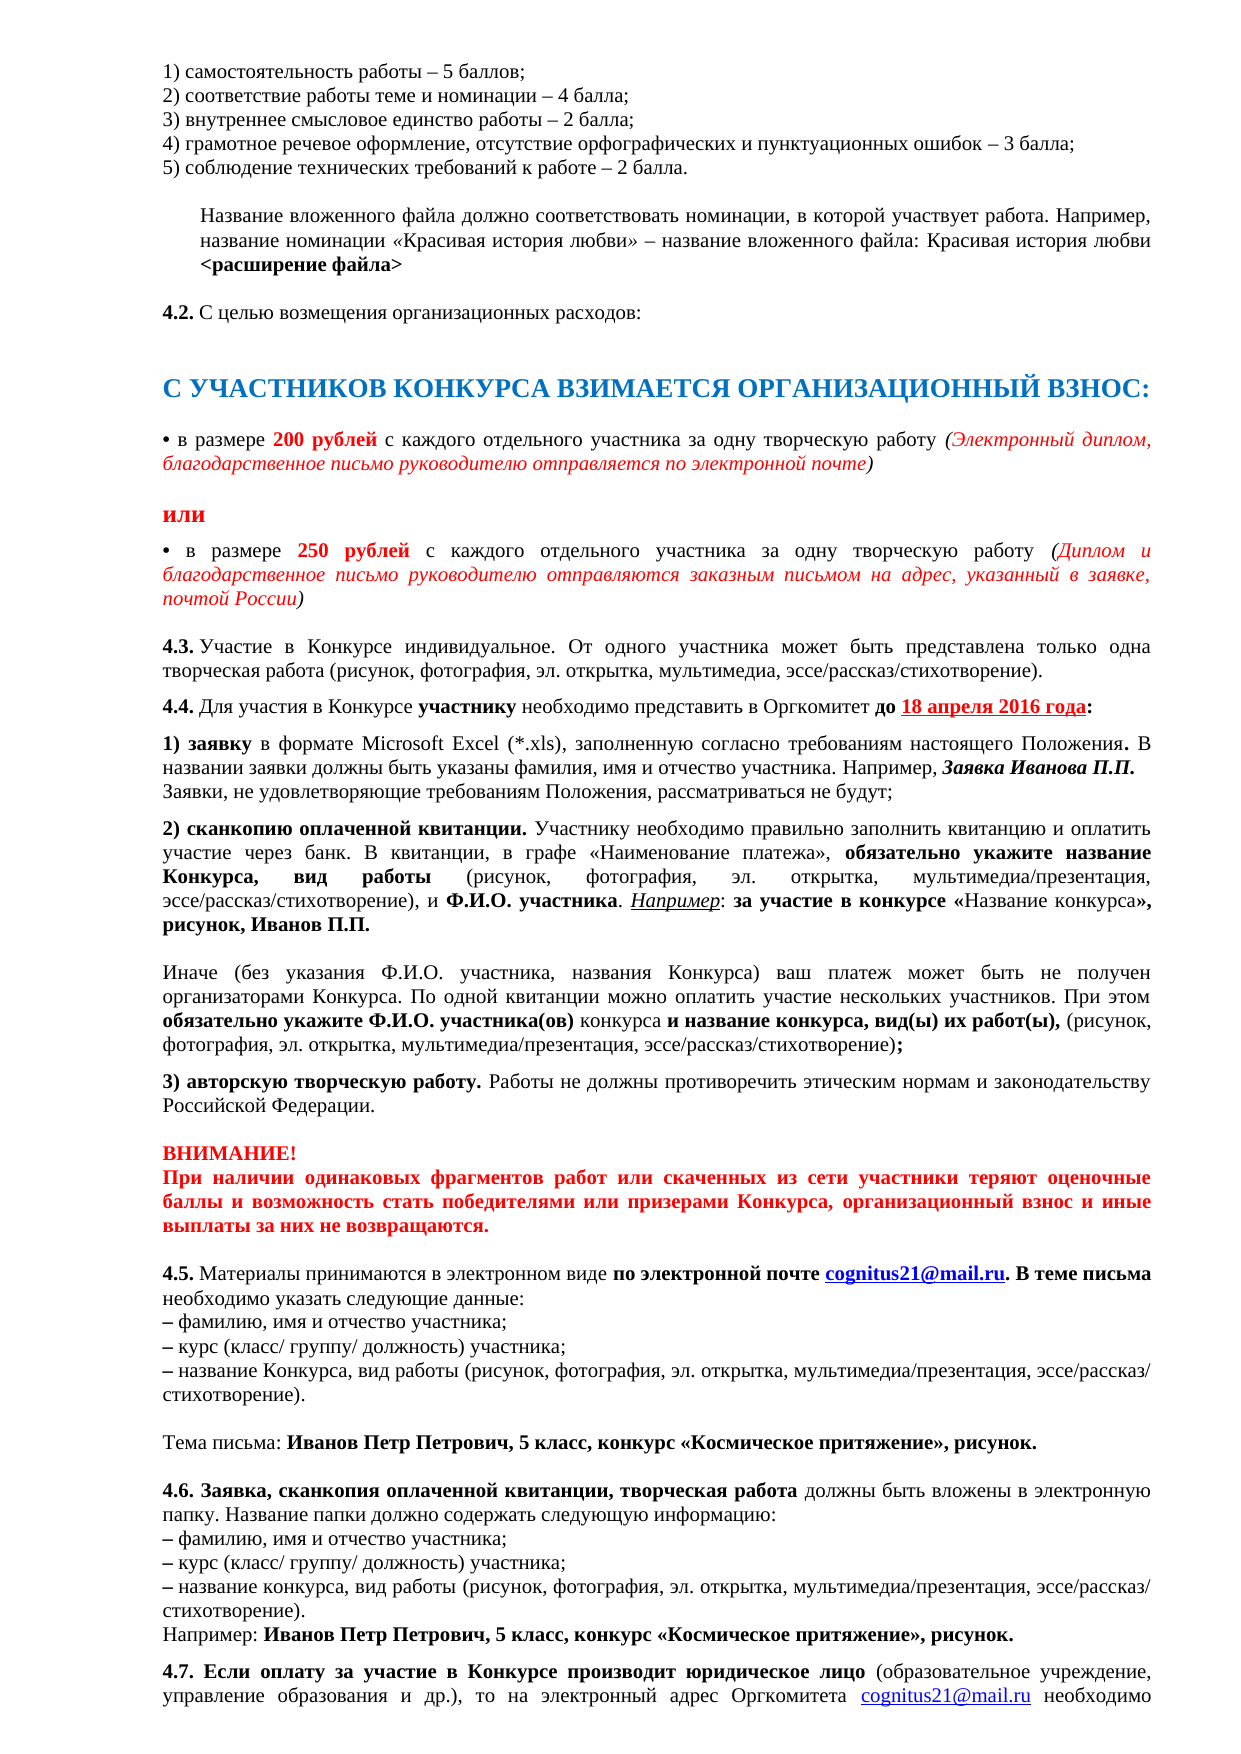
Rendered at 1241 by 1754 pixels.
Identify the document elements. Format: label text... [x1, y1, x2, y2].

text 4.5. Материалы принимаются в электронном виде по электронной почте cognitus21@mail.ru. В теме письма необходимо указать следующие данные: [162, 1261, 1152, 1309]
text • в размере 250 рублей с каждого отдельного участника за одну творческую работу (Диплом и благодарственное письмо руководителю отправляются заказным письмом на адрес, указанный в заявке, почтой России) [162, 538, 1152, 610]
text • в размере 200 рублей с каждого отдельного участника за одну творческую работу (Электронный диплом, благодарственное письмо руководителю отправляется по электронной почте) [162, 427, 1152, 475]
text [162, 1659, 1152, 1707]
text С УЧАСТНИКОВ КОНКУРСА ВЗИМАЕТСЯ ОРГАНИЗАЦИОННЫЙ ВЗНОС: [162, 372, 1152, 403]
text 4.2. С целью возмещения организационных расходов: [199, 300, 1152, 324]
text Название вложенного файла должно соответствовать номинации, в которой участвует работа. Например, название номинации «Красивая история любви» – название вложенного файла: Красивая история любви <расширение файла> [200, 203, 1152, 276]
text или [162, 499, 1152, 528]
text Например: Иванов Петр Петрович, 5 класс, конкурс «Космическое притяжение», рисунок. [162, 1622, 1152, 1646]
text Тема письма: Иванов Петр Петрович, 5 класс, конкурс «Космическое притяжение», рисунок. [162, 1430, 1152, 1454]
text – курс (класс/ группу/ должность) участника; [162, 1550, 1152, 1574]
text 2) соответствие работы теме и номинации – 4 балла; [162, 83, 1144, 107]
text 1) заявку в формате Microsoft Excel (*.xls), заполненную согласно требованиям настоящего Положения. В названии заявки должны быть указаны фамилия, имя и отчество участника. Например, Заявка Иванова П.П. [162, 731, 1152, 779]
text – курс (класс/ группу/ должность) участника; [162, 1333, 1152, 1358]
text 5) соблюдение технических требований к работе – 2 балла. [162, 155, 1144, 179]
text 4) грамотное речевое оформление, отсутствие орфографических и пунктуационных ошибок – 3 балла; [162, 131, 1144, 155]
text Заявки, не удовлетворяющие требованиям Положения, рассматриваться не будут; [162, 779, 1152, 803]
text Иначе (без указания Ф.И.О. участника, названия Конкурса) ваш платеж может быть не получен организаторами Конкурса. По одной квитанции можно оплатить участие нескольких участников. При этом обязательно укажите Ф.И.О. участника(ов) конкурса и название конкурса, вид(ы) их работ(ы), (рисунок, фотография, эл. открытка, мультимедиа/презентация, эссе/рассказ/стихотворение); [162, 960, 1152, 1056]
text – название Конкурса, вид работы (рисунок, фотография, эл. открытка, мультимедиа/презентация, эссе/рассказ/ стихотворение). [162, 1358, 1152, 1406]
text 4.4. Для участия в Конкурсе участнику необходимо представить в Оргкомитет до 18 апреля 2016 года: [162, 694, 1152, 718]
text 4.3. Участие в Конкурсе индивидуальное. От одного участника может быть представлена только одна творческая работа (рисунок, фотография, эл. открытка, мультимедиа, эссе/рассказ/стихотворение). [162, 634, 1152, 682]
text 3) авторскую творческую работу. Работы не должны противоречить этическим нормам и законодательству Российской Федерации. [162, 1069, 1152, 1117]
text При наличии одинаковых фрагментов работ или скаченных из сети участники теряют оценочные баллы и возможность стать победителями или призерами Конкурса, организационный взнос и иные выплаты за них не возвращаются. [162, 1165, 1152, 1237]
text 4.6. Заявка, сканкопия оплаченной квитанции, творческая работа должны быть вложены в электронную папку. Название папки должно содержать следующую информацию: [162, 1478, 1152, 1526]
text ВНИМАНИЕ! [162, 1141, 1152, 1165]
text 1) самостоятельность работы – 5 баллов; [162, 59, 1144, 83]
text 2) сканкопию оплаченной квитанции. Участнику необходимо правильно заполнить квитанцию и оплатить участие через банк. В квитанции, в графе «Наименование платежа», обязательно укажите название Конкурса, вид работы (рисунок, фотография, эл. открытка, мультимедиа/презентация, эссе/рассказ/стихотворение), и Ф.И.О. участника. Например: за участие в конкурсе «Название конкурса», рисунок, Иванов П.П. [162, 816, 1152, 936]
text 3) внутреннее смысловое единство работы – 2 балла; [162, 107, 1144, 131]
text – фамилию, имя и отчество участника; [162, 1309, 1152, 1333]
text – фамилию, имя и отчество участника; [162, 1526, 1152, 1550]
text – название конкурса, вид работы (рисунок, фотография, эл. открытка, мультимедиа/презентация, эссе/рассказ/ стихотворение). [162, 1574, 1152, 1622]
